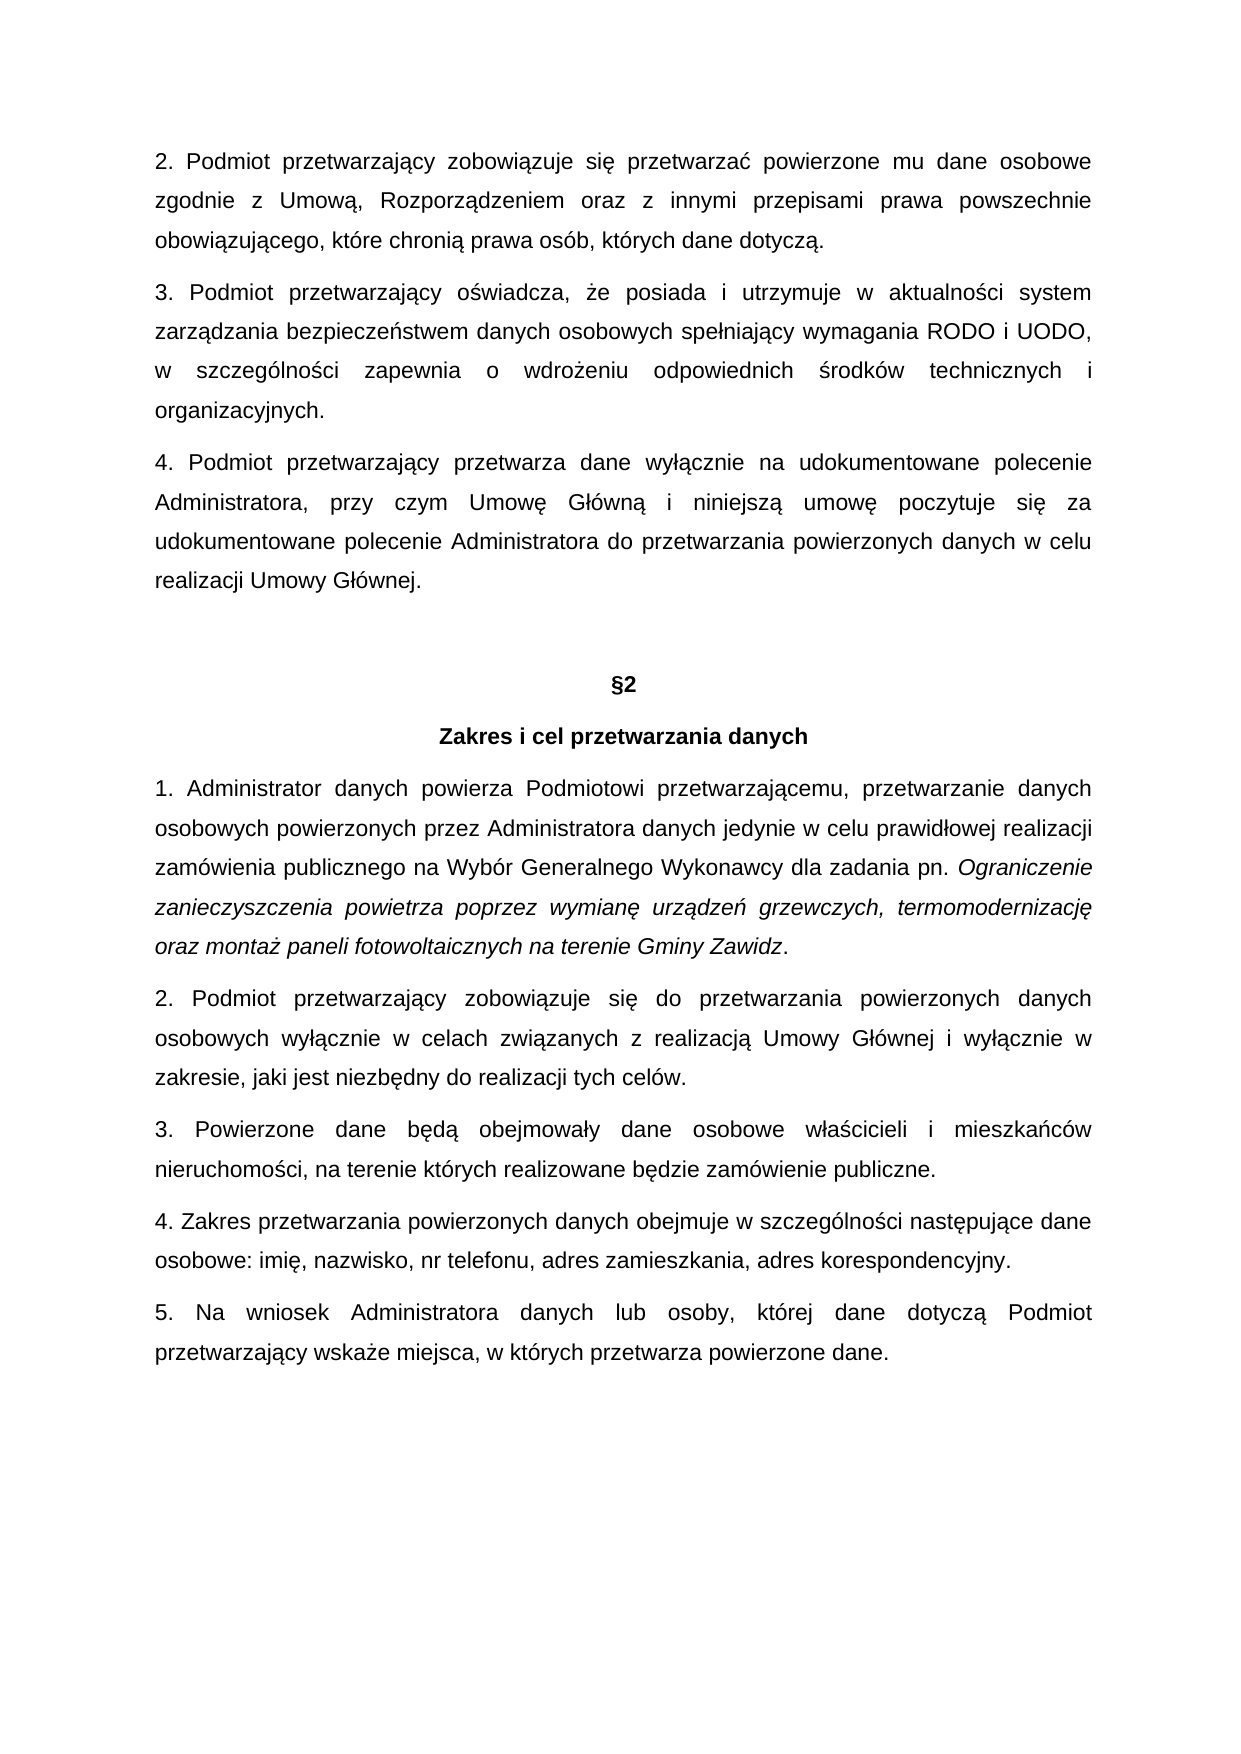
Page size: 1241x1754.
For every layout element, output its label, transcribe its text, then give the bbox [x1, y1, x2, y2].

text 2. Podmiot przetwarzający zobowiązuje się przetwarzać powierzone mu dane osobowe zgodnie z Umową, Rozporządzeniem oraz z innymi przepisami prawa powszechnie obowiązującego, które chronią prawa osób, których dane dotyczą. [154, 148, 1093, 253]
text 4. Podmiot przetwarzający przetwarza dane wyłącznie na udokumentowane polecenie Administratora, przy czym Umowę Główną i niniejszą umowę poczytuje się za udokumentowane polecenie Administratora do przetwarzania powierzonych danych w celu realizacji Umowy Głównej. [154, 449, 1093, 594]
text Zakres i cel przetwarzania danych [154, 723, 1093, 750]
text 3. Podmiot przetwarzający oświadcza, że posiada i utrzymuje w aktualności system zarządzania bezpieczeństwem danych osobowych spełniający wymagania RODO i UODO, w szczególności zapewnia o wdrożeniu odpowiednich środków technicznych i organizacyjnych. [154, 278, 1093, 423]
text §2 [154, 671, 1093, 698]
text 1. Administrator danych powierza Podmiotowi przetwarzającemu, przetwarzanie danych osobowych powierzonych przez Administratora danych jedynie w celu prawidłowej realizacji zamówienia publicznego na Wybór Generalnego Wykonawcy dla zadania pn. Ograniczenie zanieczyszczenia powietrza poprzez wymianę urządzeń grzewczych, termomodernizację oraz montaż paneli fotowoltaicznych na terenie Gminy Zawidz. [154, 775, 1093, 959]
text 4. Zakres przetwarzania powierzonych danych obejmuje w szczególności następujące dane osobowe: imię, nazwisko, nr telefonu, adres zamieszkania, adres korespondencyjny. [154, 1208, 1093, 1273]
text 3. Powierzone dane będą obejmowały dane osobowe właścicieli i mieszkańców nieruchomości, na terenie których realizowane będzie zamówienie publiczne. [154, 1116, 1093, 1182]
text 2. Podmiot przetwarzający zobowiązuje się do przetwarzania powierzonych danych osobowych wyłącznie w celach związanych z realizacją Umowy Głównej i wyłącznie w zakresie, jaki jest niezbędny do realizacji tych celów. [154, 985, 1093, 1091]
text 5. Na wniosek Administratora danych lub osoby, której dane dotyczą Podmiot przetwarzający wskaże miejsca, w których przetwarza powierzone dane. [154, 1299, 1093, 1365]
